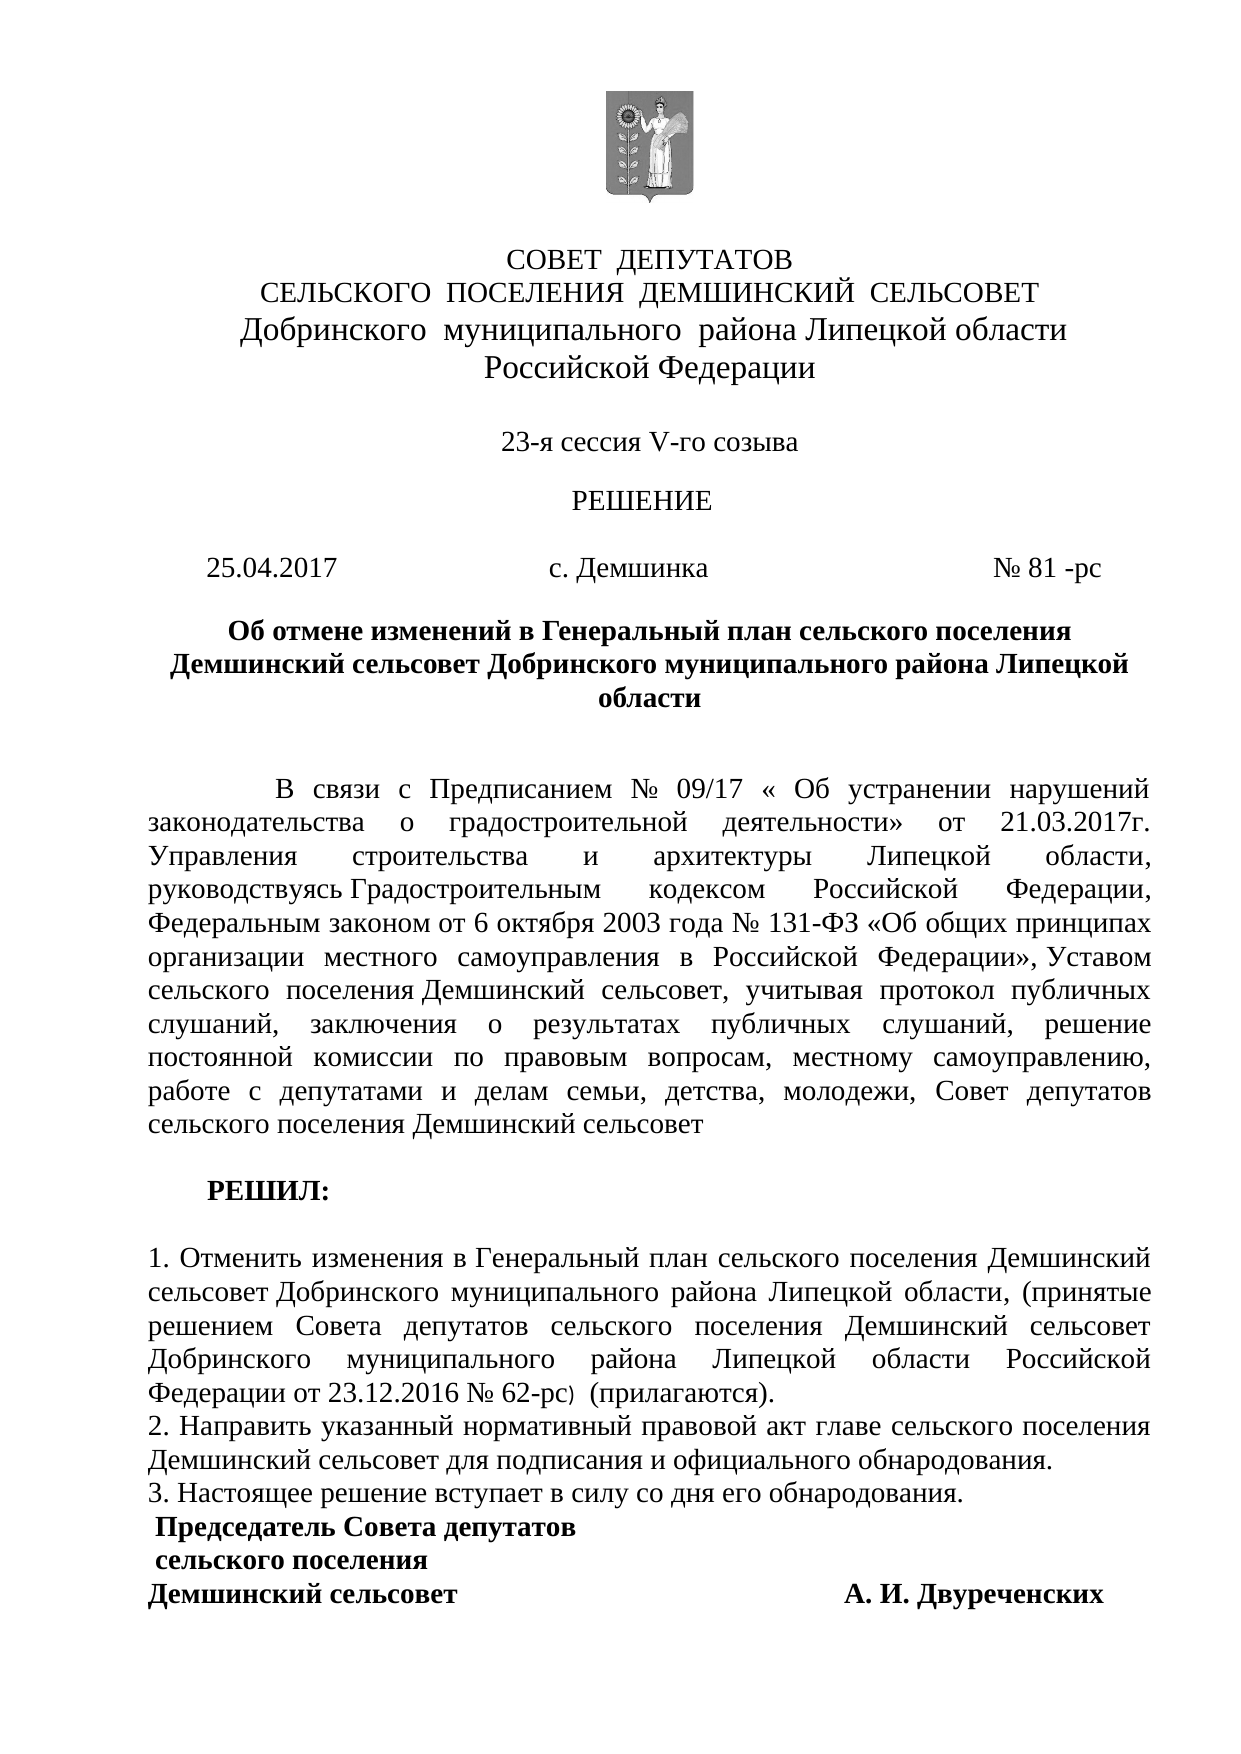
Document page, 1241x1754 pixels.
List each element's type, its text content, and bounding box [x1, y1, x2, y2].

text сельского поселения [148, 1542, 1152, 1576]
subtitle Добринского муниципального района Липецкой области [148, 309, 1152, 347]
subtitle Российской Федерации [148, 347, 1152, 386]
text 23-я сессия V-го созыва [148, 424, 1152, 458]
text 25.04.2017 с. Демшинка № 81 -рс [148, 551, 1152, 584]
subtitle СОВЕТ ДЕПУТАТОВ [148, 242, 1152, 276]
table_header [410, 91, 890, 242]
picture [606, 91, 694, 203]
subtitle СЕЛЬСКОГО ПОСЕЛЕНИЯ ДЕМШИНСКИЙ СЕЛЬСОВЕТ [148, 276, 1152, 309]
text Об отмене изменений в Генеральный план сельского поселения Демшинский сельсовет Добринского муниципального района Липецкой области [148, 613, 1152, 713]
text В связи с Предписанием № 09/17 « Об устранении нарушений законодательства о градостроительной деятельности» от 21.03.2017г. Управления строительства и архитектуры Липецкой области, руководствуясь Градостроительным кодексом Российской Федерации, Федеральным законом от 6 октября 2003 года № 131-ФЗ «Об общих принципах организации местного самоуправления в Российской Федерации», Уставом сельского поселения Демшинский сельсовет, учитывая протокол публичных слушаний, заключения о результатах публичных слушаний, решение постоянной комиссии по правовым вопросам, местному самоуправлению, работе с депутатами и делам семьи, детства, молодежи, Совет депутатов сельского поселения Демшинский сельсовет [148, 771, 1152, 1140]
text Председатель Совета депутатов [148, 1509, 1152, 1542]
text РЕШИЛ: [148, 1173, 1152, 1207]
text 2. Направить указанный нормативный правовой акт главе сельского поселения Демшинский сельсовет для подписания и официального обнародования. [148, 1408, 1152, 1475]
text 1. Отменить изменения в Генеральный план сельского поселения Демшинский сельсовет Добринского муниципального района Липецкой области, (принятые решением Совета депутатов сельского поселения Демшинский сельсовет Добринского муниципального района Липецкой области Российской Федерации от 23.12.2016 № 62-рс) (прилагаются). [148, 1241, 1152, 1408]
text 3. Настоящее решение вступает в силу со дня его обнародования. [148, 1475, 1152, 1509]
text Демшинский сельсовет А. И. Двуреченских [148, 1576, 1152, 1609]
text РЕШЕНИЕ [148, 483, 1152, 517]
